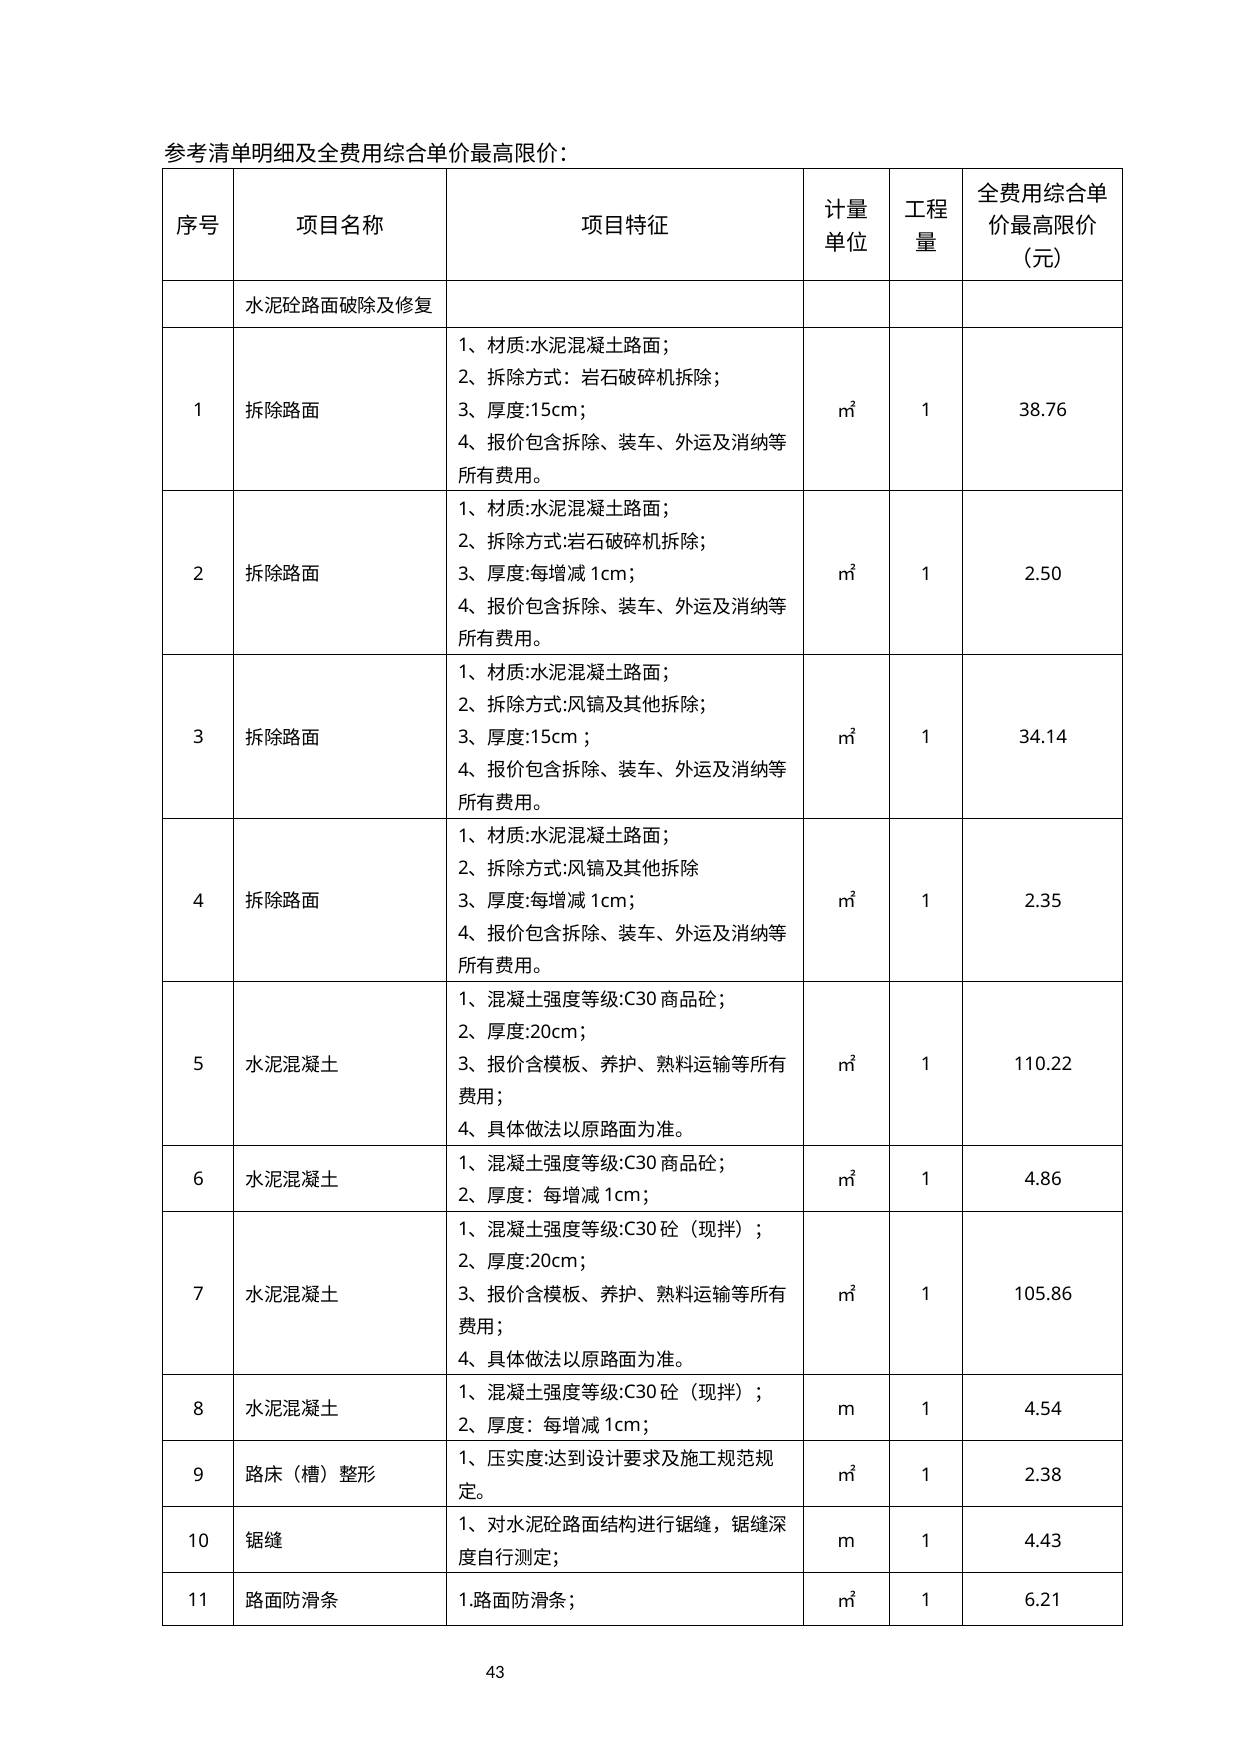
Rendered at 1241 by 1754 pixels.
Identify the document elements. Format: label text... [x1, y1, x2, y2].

table_cell [163, 281, 233, 327]
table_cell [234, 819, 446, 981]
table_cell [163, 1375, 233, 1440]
table_cell 1 [890, 491, 962, 654]
table_header 项目名称 [234, 169, 446, 280]
table_cell 1、材质:水泥混凝土路面； 2、拆除方式:风镐及其他拆除； 3、厚度:15cm ； 4、报价包含拆除、装车、外运及消纳等所有费用。 [447, 655, 803, 817]
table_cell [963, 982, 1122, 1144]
table_header 序号 [163, 169, 233, 280]
table_cell 拆除路面 [234, 328, 446, 490]
table_cell 拆除路面 [234, 491, 446, 654]
table_cell 1 [163, 328, 233, 490]
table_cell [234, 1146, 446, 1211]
table_header 项目特征 [447, 169, 803, 280]
table_cell 水泥砼路面破除及修复 [234, 281, 446, 327]
table_header 全费用综合单价最高限价（元） [963, 169, 1122, 280]
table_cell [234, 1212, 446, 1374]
table_cell ㎡ [804, 655, 889, 817]
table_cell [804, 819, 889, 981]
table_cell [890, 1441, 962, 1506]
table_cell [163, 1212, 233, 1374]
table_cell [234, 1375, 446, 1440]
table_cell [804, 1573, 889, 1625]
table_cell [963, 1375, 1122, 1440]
table_header 工程量 [890, 169, 962, 280]
table_header 计量 单位 [804, 169, 889, 280]
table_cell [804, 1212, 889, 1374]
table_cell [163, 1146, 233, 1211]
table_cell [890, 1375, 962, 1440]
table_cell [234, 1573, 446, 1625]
table_cell 2 [163, 491, 233, 654]
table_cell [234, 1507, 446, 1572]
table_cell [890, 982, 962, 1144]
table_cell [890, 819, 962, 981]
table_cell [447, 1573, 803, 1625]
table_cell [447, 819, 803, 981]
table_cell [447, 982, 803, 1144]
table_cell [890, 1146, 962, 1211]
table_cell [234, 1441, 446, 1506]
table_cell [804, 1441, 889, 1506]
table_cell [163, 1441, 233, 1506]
table_cell 1、材质:水泥混凝土路面； 2、拆除方式：岩石破碎机拆除； 3、厚度:15cm； 4、报价包含拆除、装车、外运及消纳等所有费用。 [447, 328, 803, 490]
table_cell 1 [890, 328, 962, 490]
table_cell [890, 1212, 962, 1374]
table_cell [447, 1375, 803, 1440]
table_cell [447, 281, 803, 327]
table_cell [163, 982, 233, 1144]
table_cell 1、材质:水泥混凝土路面； 2、拆除方式:岩石破碎机拆除； 3、厚度:每增减1cm； 4、报价包含拆除、装车、外运及消纳等所有费用。 [447, 491, 803, 654]
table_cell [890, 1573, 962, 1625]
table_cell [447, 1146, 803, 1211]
table_cell 38.76 [963, 328, 1122, 490]
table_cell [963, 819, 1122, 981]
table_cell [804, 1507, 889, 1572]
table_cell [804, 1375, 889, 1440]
table_cell 拆除路面 [234, 655, 446, 817]
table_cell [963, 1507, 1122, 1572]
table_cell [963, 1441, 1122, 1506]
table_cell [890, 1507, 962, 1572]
table_cell ㎡ [804, 328, 889, 490]
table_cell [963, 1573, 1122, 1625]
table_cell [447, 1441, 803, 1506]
table_cell ㎡ [804, 491, 889, 654]
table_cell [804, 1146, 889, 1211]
table_cell 34.14 [963, 655, 1122, 817]
table_cell 2.50 [963, 491, 1122, 654]
text 参考清单明细及全费用综合单价最高限价： [164, 135, 1107, 168]
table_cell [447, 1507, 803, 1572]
table_cell 1 [890, 655, 962, 817]
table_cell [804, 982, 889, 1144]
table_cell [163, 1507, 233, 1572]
table_cell 3 [163, 655, 233, 817]
table_cell 4 [163, 819, 233, 981]
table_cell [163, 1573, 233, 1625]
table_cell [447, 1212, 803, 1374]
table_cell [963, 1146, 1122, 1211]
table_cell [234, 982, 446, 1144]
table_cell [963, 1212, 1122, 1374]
table_cell [890, 281, 962, 327]
table_cell [804, 281, 889, 327]
table_cell [963, 281, 1122, 327]
